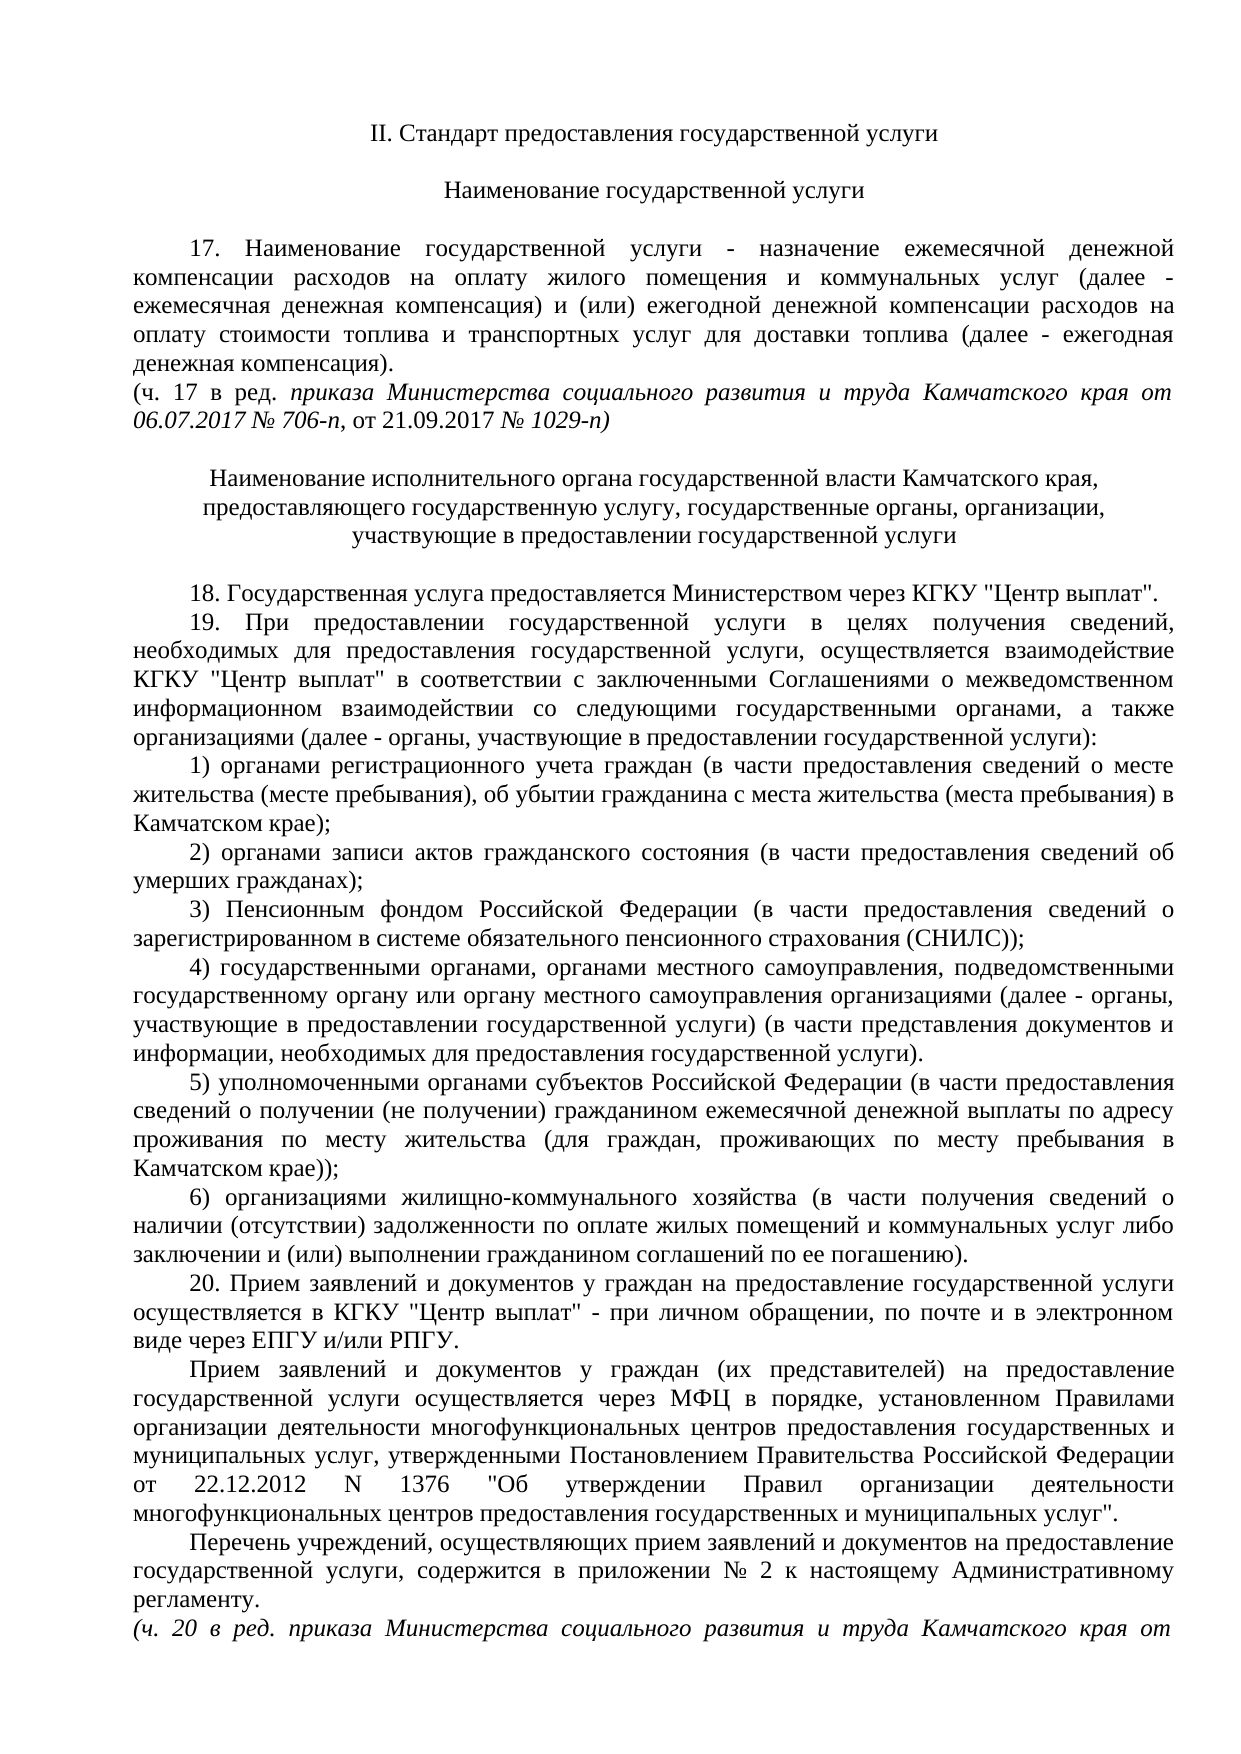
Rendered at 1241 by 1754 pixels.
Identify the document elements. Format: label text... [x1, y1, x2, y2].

text 17. Наименование государственной услуги - назначение ежемесячной денежной компенсации расходов на оплату жилого помещения и коммунальных услуг (далее - ежемесячная денежная компенсация) и (или) ежегодной денежной компенсации расходов на оплату стоимости топлива и транспортных услуг для доставки топлива (далее - ежегодная денежная компенсация). [133, 233, 1175, 377]
text 3) Пенсионным фондом Российской Федерации (в части предоставления сведений о зарегистрированном в системе обязательного пенсионного страхования (СНИЛС)); [133, 894, 1175, 952]
text 6) организациями жилищно-коммунального хозяйства (в части получения сведений о наличии (отсутствии) задолженности по оплате жилых помещений и коммунальных услуг либо заключении и (или) выполнении гражданином соглашений по ее погашению). [133, 1182, 1175, 1268]
text 5) уполномоченными органами субъектов Российской Федерации (в части предоставления сведений о получении (не получении) гражданином ежемесячной денежной выплаты по адресу проживания по месту жительства (для граждан, проживающих по месту пребывания в Камчатском крае)); [133, 1067, 1175, 1182]
text 4) государственными органами, органами местного самоуправления, подведомственными государственному органу или органу местного самоуправления организациями (далее - органы, участвующие в предоставлении государственной услуги) (в части представления документов и информации, необходимых для предоставления государственной услуги). [133, 952, 1175, 1067]
text Прием заявлений и документов у граждан (их представителей) на предоставление государственной услуги осуществляется через МФЦ в порядке, установленном Правилами организации деятельности многофункциональных центров предоставления государственных и муниципальных услуг, утвержденными Постановлением Правительства Российской Федерации от 22.12.2012 N 1376 "Об утверждении Правил организации деятельности многофункциональных центров предоставления государственных и муниципальных услуг". [133, 1354, 1175, 1527]
text II. Стандарт предоставления государственной услуги [133, 118, 1175, 147]
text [133, 1613, 1175, 1642]
text 18. Государственная услуга предоставляется Министерством через КГКУ "Центр выплат". [133, 578, 1175, 607]
text Перечень учреждений, осуществляющих прием заявлений и документов на предоставление государственной услуги, содержится в приложении № 2 к настоящему Административному регламенту. [133, 1527, 1175, 1613]
text Наименование государственной услуги [133, 176, 1175, 204]
text 2) органами записи актов гражданского состояния (в части предоставления сведений об умерших гражданах); [133, 837, 1175, 894]
text 19. При предоставлении государственной услуги в целях получения сведений, необходимых для предоставления государственной услуги, осуществляется взаимодействие КГКУ "Центр выплат" в соответствии с заключенными Соглашениями о межведомственном информационном взаимодействии со следующими государственными органами, а также организациями (далее - органы, участвующие в предоставлении государственной услуги): [133, 607, 1175, 751]
text (ч. 17 в ред. приказа Министерства социального развития и труда Камчатского края от 06.07.2017 № 706-п, от 21.09.2017 № 1029-п) [133, 377, 1175, 434]
text Наименование исполнительного органа государственной власти Камчатского края, предоставляющего государственную услугу, государственные органы, организации, участвующие в предоставлении государственной услуги [133, 463, 1175, 549]
text 1) органами регистрационного учета граждан (в части предоставления сведений о месте жительства (месте пребывания), об убытии гражданина с места жительства (места пребывания) в Камчатском крае); [133, 751, 1175, 837]
text 20. Прием заявлений и документов у граждан на предоставление государственной услуги осуществляется в КГКУ "Центр выплат" - при личном обращении, по почте и в электронном виде через ЕПГУ и/или РПГУ. [133, 1268, 1175, 1354]
